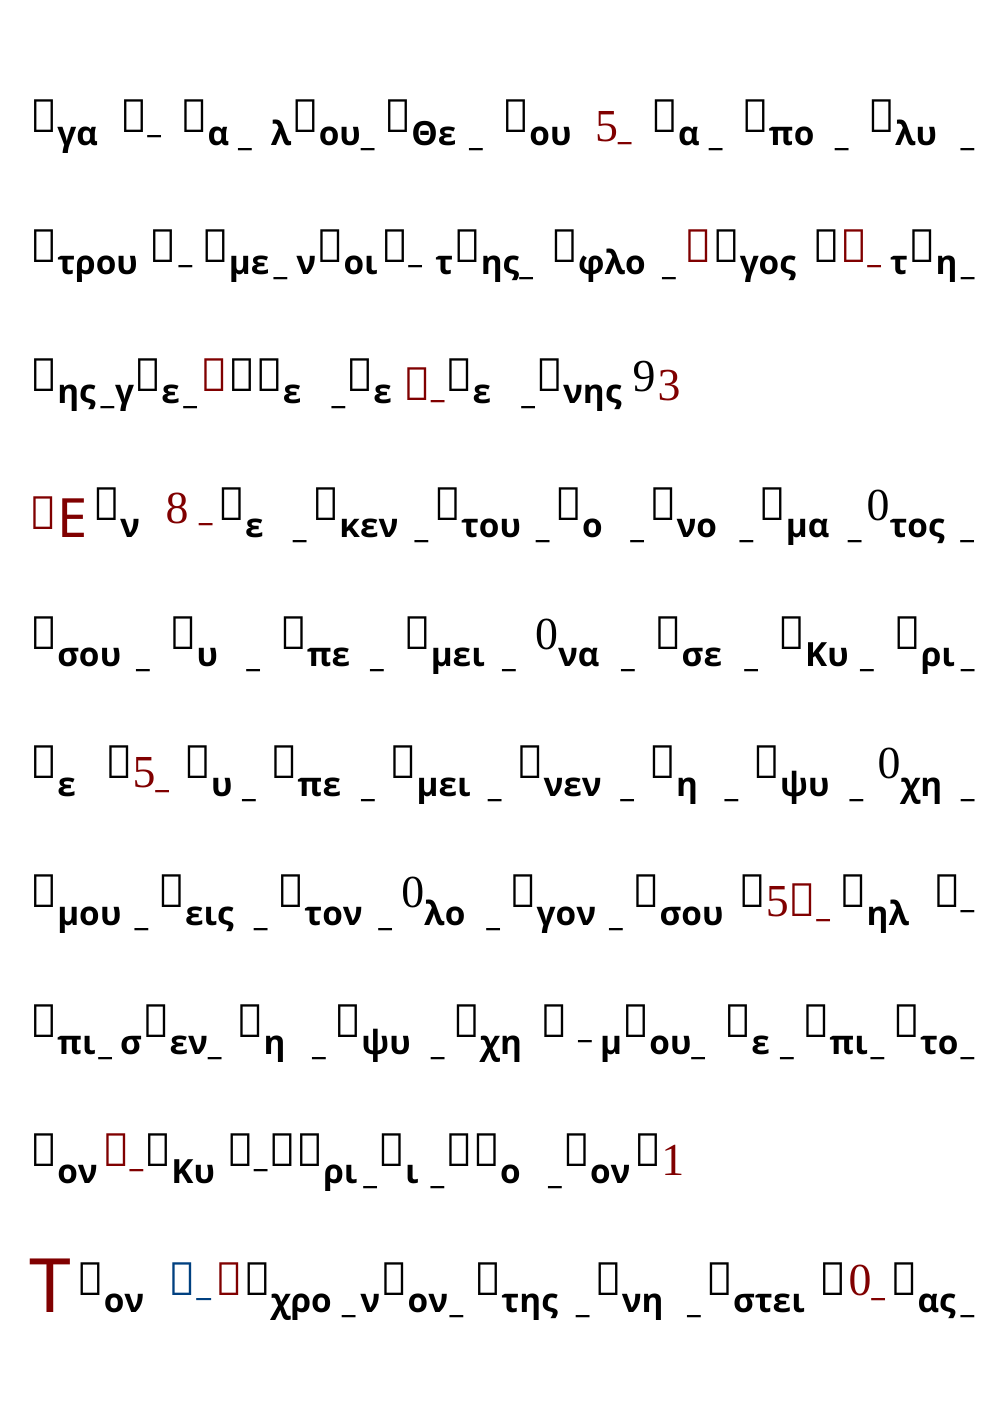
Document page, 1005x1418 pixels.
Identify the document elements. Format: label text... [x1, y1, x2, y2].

text Ε ν_ ε_ κεν_ του_ ο_ νο_ μα_ τος_ σου_ υ_ πε_ μει_ να_ σε_ Κυ_ ρι_ ε_ υ_ πε_ μει_ νεν_ η_ ψυ_ χη_ μου_ εις_ τον_ λο_ γον_ σου_ ηλ_ πι_ σεν_ η_ ψυ_ χη_ μου_ ε_ πι_ το_ ον_ Κυ_ ρι_ ι_ ο_ ον [29, 417, 974, 1192]
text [29, 29, 974, 417]
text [29, 1192, 974, 1321]
